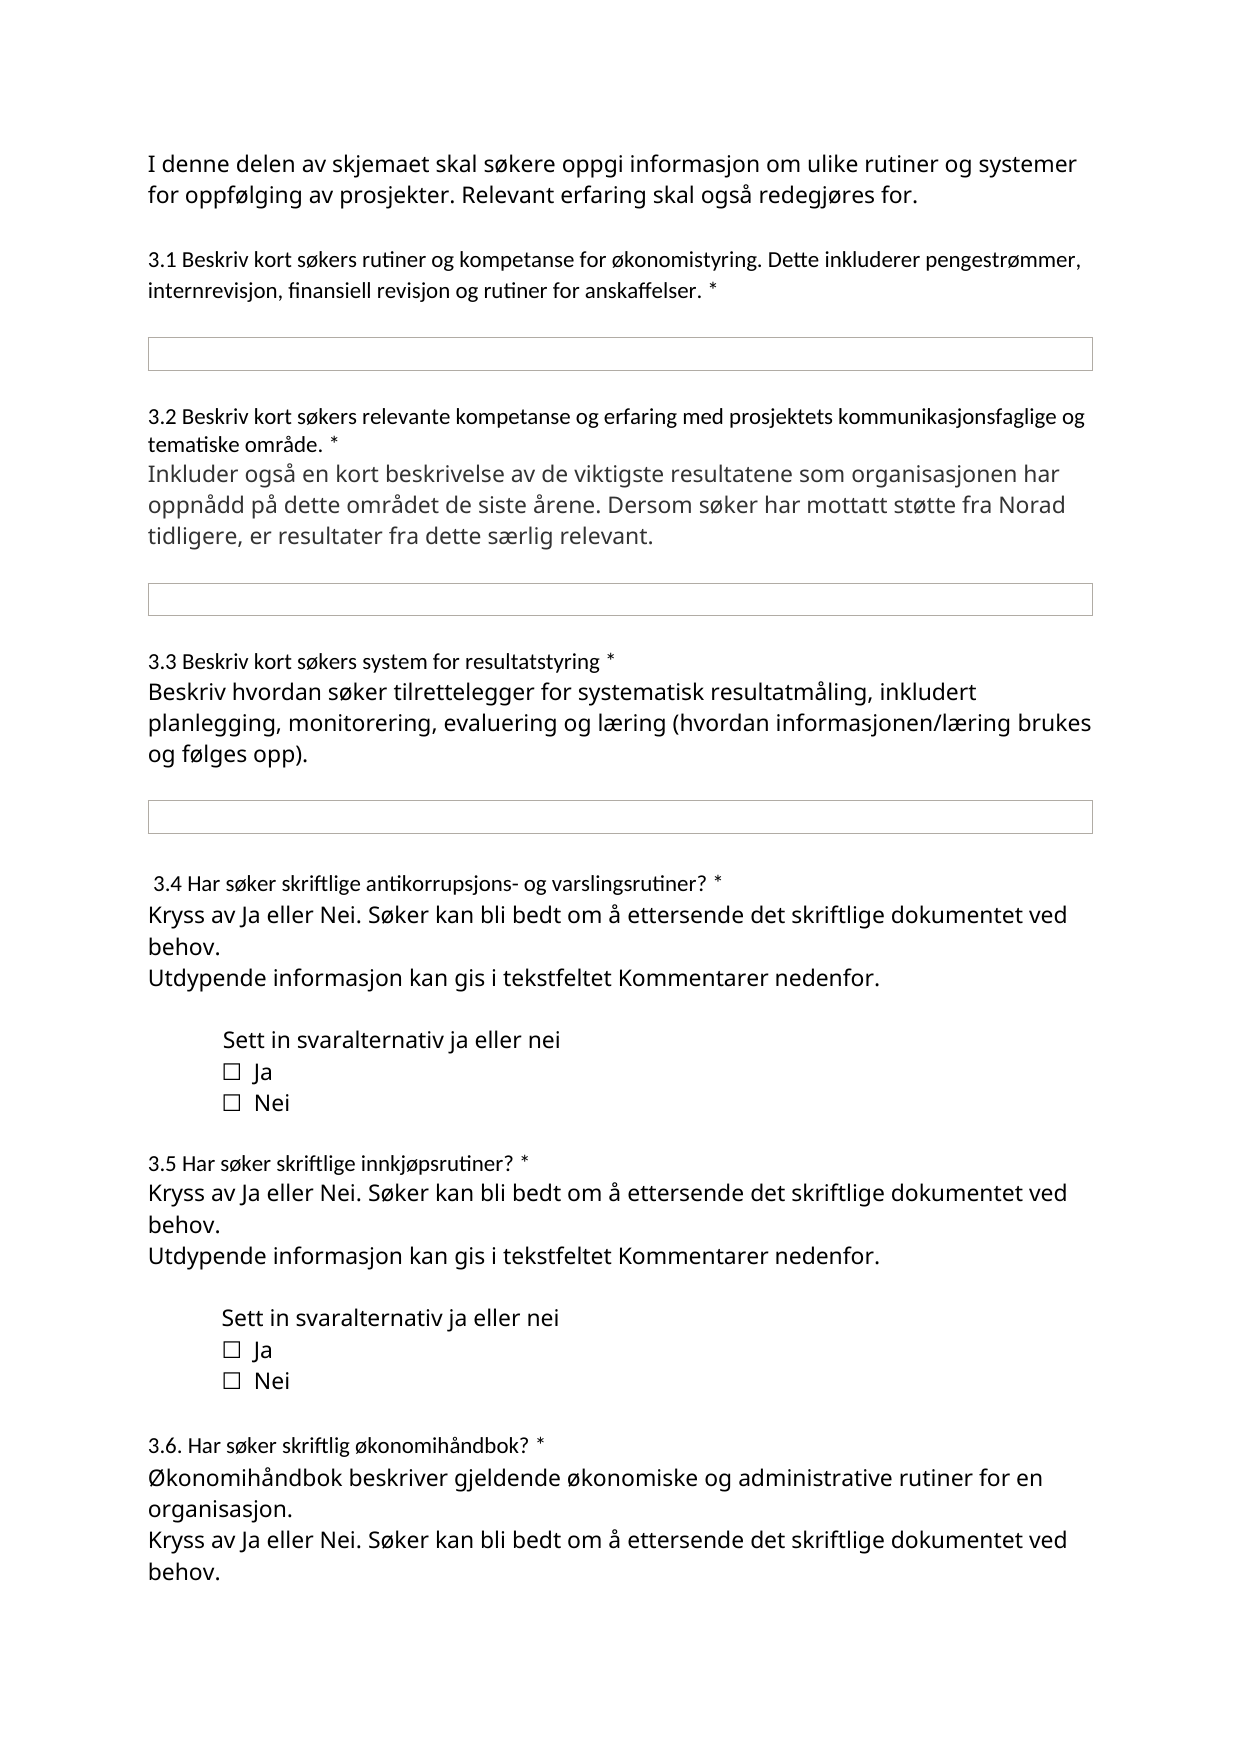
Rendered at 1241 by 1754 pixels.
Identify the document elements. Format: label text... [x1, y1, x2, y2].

text Ja [148, 1334, 1093, 1365]
subtitle 3.1 Beskriv kort søkers rutiner og kompetanse for økonomistyring. Dette inkluderer pengestrømmer, internrevisjon, finansiell revisjon og rutiner for anskaffelser. * [148, 246, 1093, 304]
text 3.6. Har søker skriftlig økonomihåndbok? * [148, 1432, 1093, 1459]
text Kryss av Ja eller Nei. Søker kan bli bedt om å ettersende det skriftlige dokumentet ved behov. [148, 899, 1093, 962]
list Sett in svaralternativ ja eller nei [223, 1024, 1093, 1056]
text Ja [148, 1056, 1093, 1087]
text Økonomihåndbok beskriver gjeldende økonomiske og administrative rutiner for en organisasjon. [148, 1462, 1093, 1524]
text 3.5 Har søker skriftlige innkjøpsrutiner? * [148, 1149, 1093, 1177]
text Nei [148, 1087, 1093, 1118]
text Kryss av Ja eller Nei. Søker kan bli bedt om å ettersende det skriftlige dokumentet ved behov. [148, 1177, 1093, 1240]
table_header [149, 801, 1092, 833]
text 3.2 Beskriv kort søkers relevante kompetanse og erfaring med prosjektets kommunikasjonsfaglige og tematiske område. * Inkluder også en kort beskrivelse av de viktigste resultatene som organisasjonen har oppnådd på dette området de siste årene. Dersom søker har mottatt støtte fra Norad tidligere, er resultater fra dette særlig relevant. [148, 402, 1093, 552]
table_header [149, 338, 1092, 369]
text Nei [148, 1365, 1093, 1396]
table_header [149, 584, 1092, 615]
text Sett in svaralternativ ja eller nei [148, 1302, 1093, 1334]
text 3.3 Beskriv kort søkers system for resultatstyring * Beskriv hvordan søker tilrettelegger for systematisk resultatmåling, inkludert planlegging, monitorering, evaluering og læring (hvordan informasjonen/læring brukes og følges opp). [148, 647, 1093, 769]
text Utdypende informasjon kan gis i tekstfeltet Kommentarer nedenfor. [148, 962, 1093, 993]
text Utdypende informasjon kan gis i tekstfeltet Kommentarer nedenfor. [148, 1240, 1093, 1271]
text Kryss av Ja eller Nei. Søker kan bli bedt om å ettersende det skriftlige dokumentet ved behov. [148, 1524, 1093, 1587]
text I denne delen av skjemaet skal søkere oppgi informasjon om ulike rutiner og systemer for oppfølging av prosjekter. Relevant erfaring skal også redegjøres for. [148, 148, 1093, 210]
text 3.4 Har søker skriftlige antikorrupsjons- og varslingsrutiner? * [148, 869, 1093, 897]
